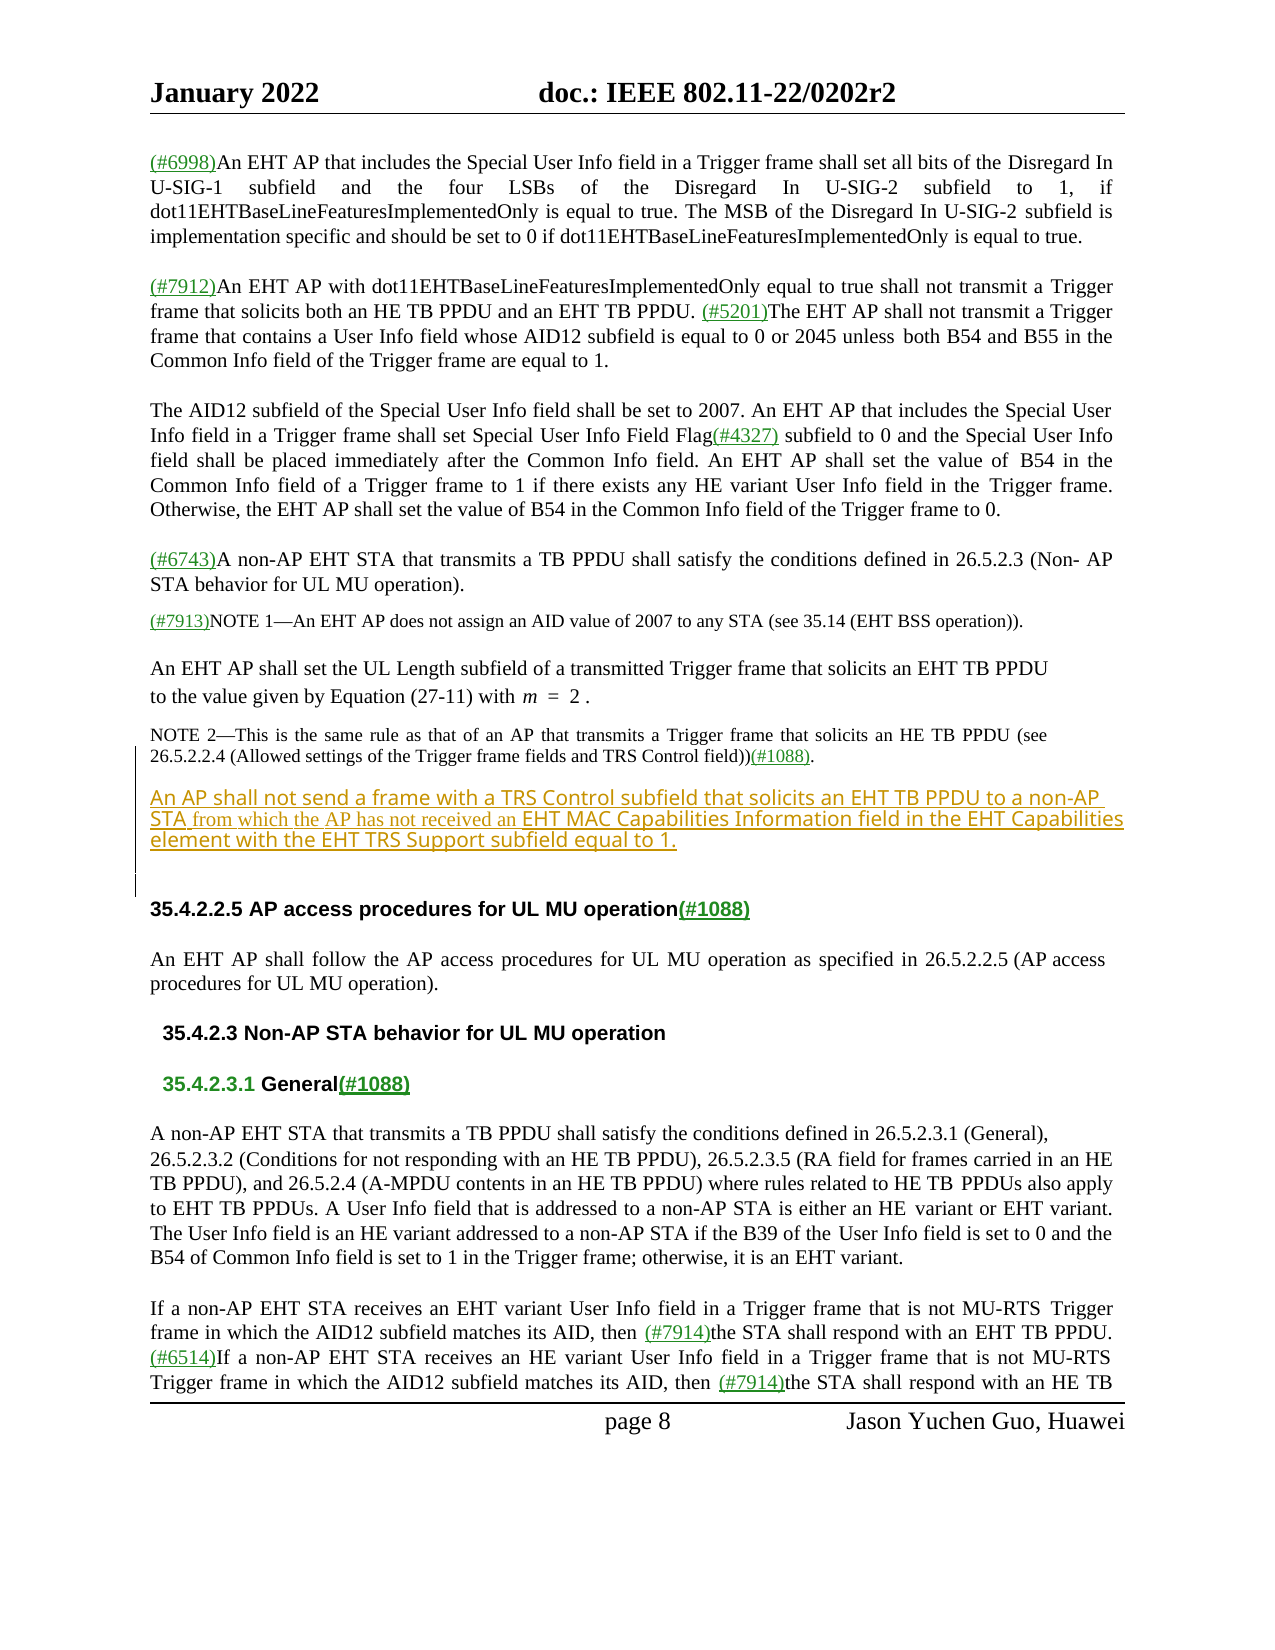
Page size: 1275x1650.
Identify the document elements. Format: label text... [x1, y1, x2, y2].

text (#6998)An EHT AP that includes the Special User Info field in a Trigger frame shall set all bits of the Disregard In U-SIG-1 subfield and the four LSBs of the Disregard In U-SIG-2 subfield to 1, if dot11EHTBaseLineFeaturesImplementedOnly is equal to true. The MSB of the Disregard In U-SIG-2 subfield is implementation specific and should be set to 0 if dot11EHTBaseLineFeaturesImplementedOnly is equal to true. [150, 150, 1113, 248]
text (#7912)An EHT AP with dot11EHTBaseLineFeaturesImplementedOnly equal to true shall not transmit a Trigger frame that solicits both an HE TB PPDU and an EHT TB PPDU. (#5201)The EHT AP shall not transmit a Trigger frame that contains a User Info field whose AID12 subfield is equal to 0 or 2045 unless both B54 and B55 in the Common Info field of the Trigger frame are equal to 1. [150, 274, 1113, 372]
text The AID12 subfield of the Special User Info field shall be set to 2007. An EHT AP that includes the Special User Info field in a Trigger frame shall set Special User Info Field Flag(#4327) subfield to 0 and the Special User Info field shall be placed immediately after the Common Info field. An EHT AP shall set the value of B54 in the Common Info field of a Trigger frame to 1 if there exists any HE variant User Info field in the Trigger frame. Otherwise, the EHT AP shall set the value of B54 in the Common Info field of the Trigger frame to 0. [150, 398, 1113, 521]
text An EHT AP shall set the UL Length subfield of a transmitted Trigger frame that solicits an EHT TB PPDU [150, 655, 1125, 679]
text 26.5.2.2.4 (Allowed settings of the Trigger frame fields and TRS Control field))(#1088). [150, 746, 1125, 767]
text to the value given by Equation (27-11) with m = 2 . [150, 684, 1125, 708]
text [150, 1296, 1113, 1394]
text NOTE 2—This is the same rule as that of an AP that transmits a Trigger frame that solicits an HE TB PPDU (see [150, 725, 1125, 746]
text (#6743)A non-AP EHT STA that transmits a TB PPDU shall satisfy the conditions defined in 26.5.2.3 (Non- AP STA behavior for UL MU operation). [150, 547, 1113, 596]
list Non-AP STA behavior for UL MU operation [162, 1021, 1125, 1045]
text A non-AP EHT STA that transmits a TB PPDU shall satisfy the conditions defined in 26.5.2.3.1 (General), [150, 1121, 1125, 1145]
text 35.4.2.2.5 AP access procedures for UL MU operation(#1088) [150, 897, 1125, 921]
text 26.5.2.3.2 (Conditions for not responding with an HE TB PPDU), 26.5.2.3.5 (RA field for frames carried in an HE TB PPDU), and 26.5.2.4 (A-MPDU contents in an HE TB PPDU) where rules related to HE TB PPDUs also apply to EHT TB PPDUs. A User Info field that is addressed to a non-AP STA is either an HE variant or EHT variant. The User Info field is an HE variant addressed to a non-AP STA if the B39 of the User Info field is set to 0 and the B54 of Common Info field is set to 1 in the Trigger frame; otherwise, it is an EHT variant. [150, 1146, 1113, 1269]
text (#7913)NOTE 1—An EHT AP does not assign an AID value of 2007 to any STA (see 35.14 (EHT BSS operation)). [150, 610, 1125, 632]
text An EHT AP shall follow the AP access procedures for UL MU operation as specified in 26.5.2.2.5 (AP access procedures for UL MU operation). [150, 947, 1125, 995]
list General(#1088) [162, 1071, 1125, 1095]
